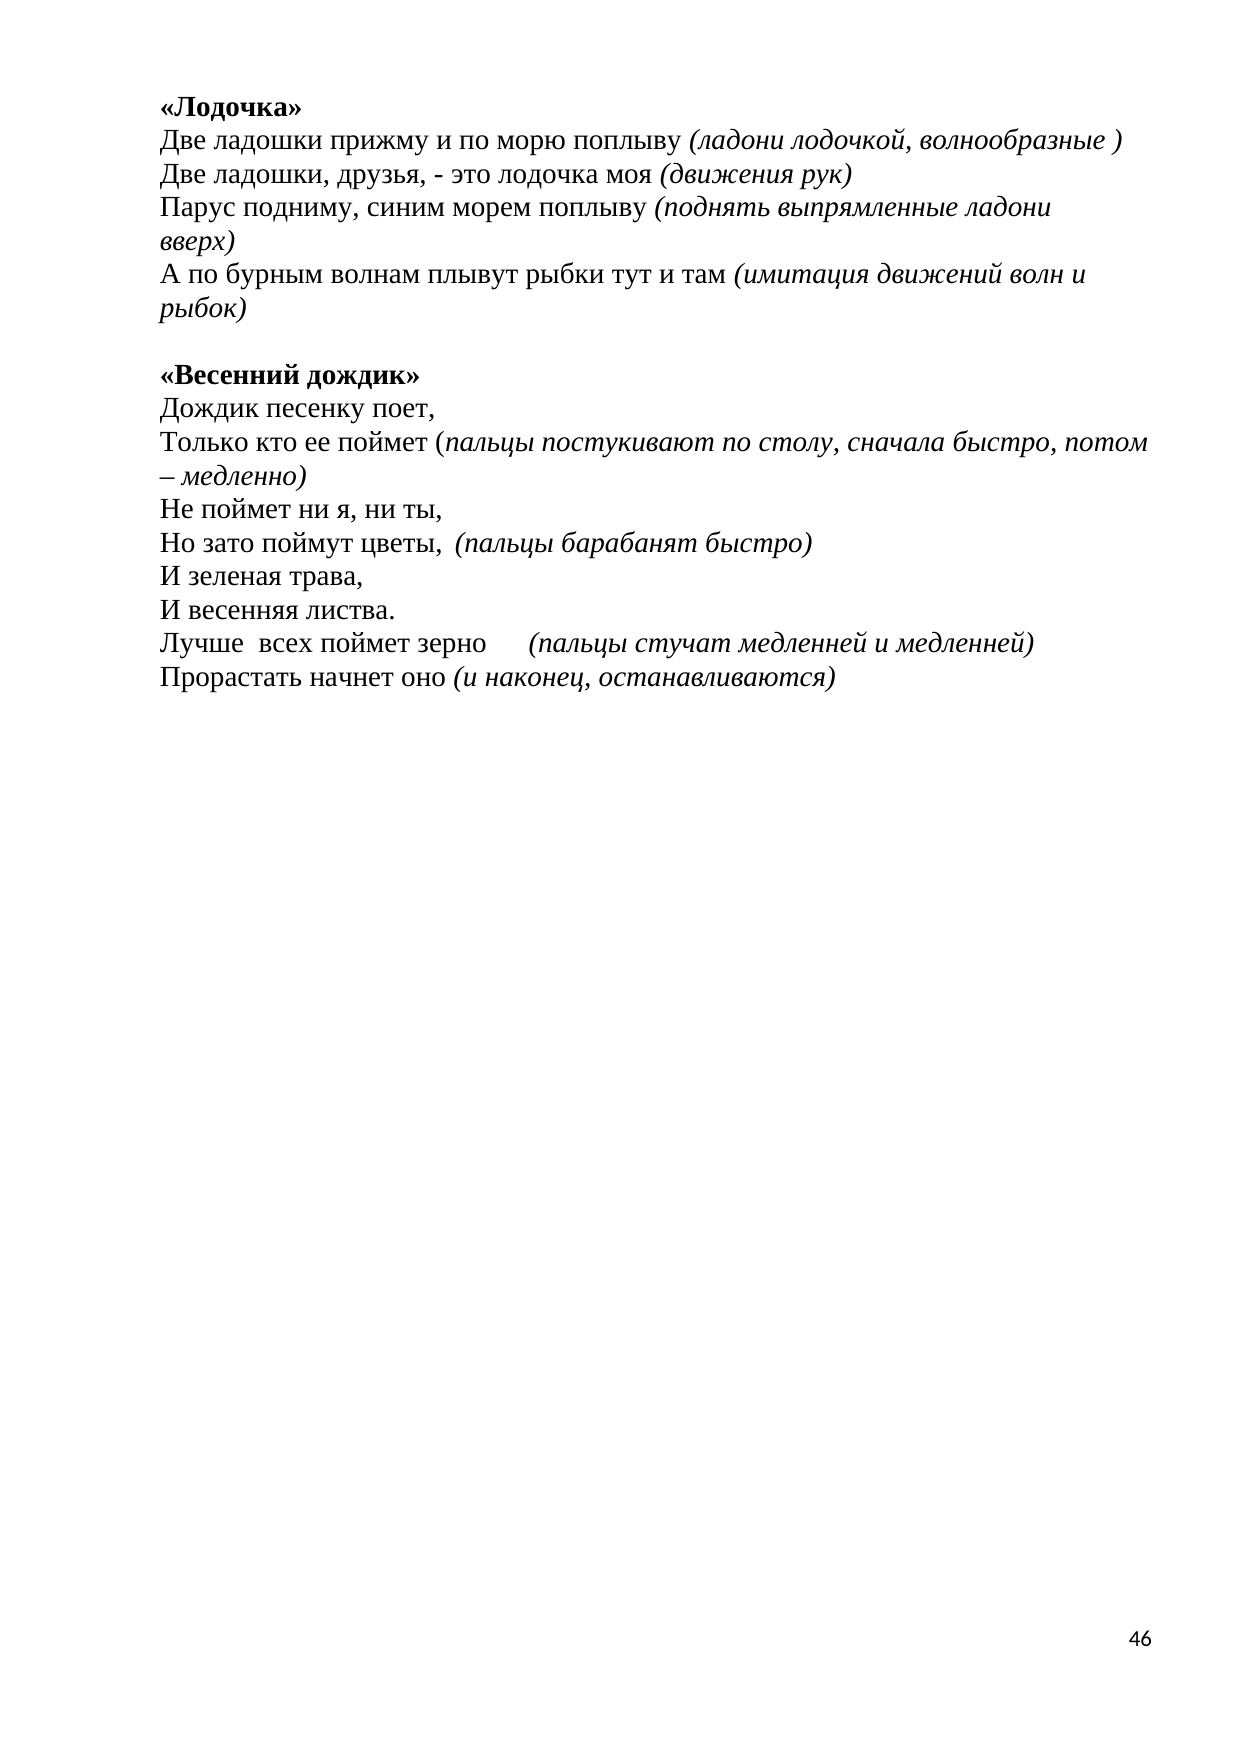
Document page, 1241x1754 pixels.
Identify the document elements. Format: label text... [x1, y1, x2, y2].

text Прорастать начнет оно (и наконец, останавливаются) [159, 659, 1152, 692]
text Лучше всех поймет зерно (пальцы стучат медленней и медленней) [159, 625, 1152, 659]
text вверх) [159, 223, 1152, 256]
text Только кто ее поймет (пальцы постукивают по столу, сначала быстро, потом – медленно) [159, 424, 1152, 491]
text Две ладошки, друзья, - это лодочка моя (движения рук) [159, 156, 1152, 189]
text Но зато поймут цветы, (пальцы барабанят быстро) [159, 525, 1152, 558]
text А по бурным волнам плывут рыбки тут и там (имитация движений волн и рыбок) [159, 256, 1152, 323]
text Дождик песенку поет, [159, 391, 1152, 424]
text Две ладошки прижму и по морю поплыву (ладони лодочкой, волнообразные ) [159, 122, 1152, 156]
text И зеленая трава, [159, 558, 1152, 592]
text Парус подниму, синим морем поплыву (поднять выпрямленные ладони [159, 189, 1152, 223]
text И весенняя листва. [159, 592, 1152, 625]
text «Весенний дождик» [159, 357, 1152, 391]
text Не поймет ни я, ни ты, [159, 491, 1152, 525]
text «Лодочка» [159, 89, 1152, 122]
